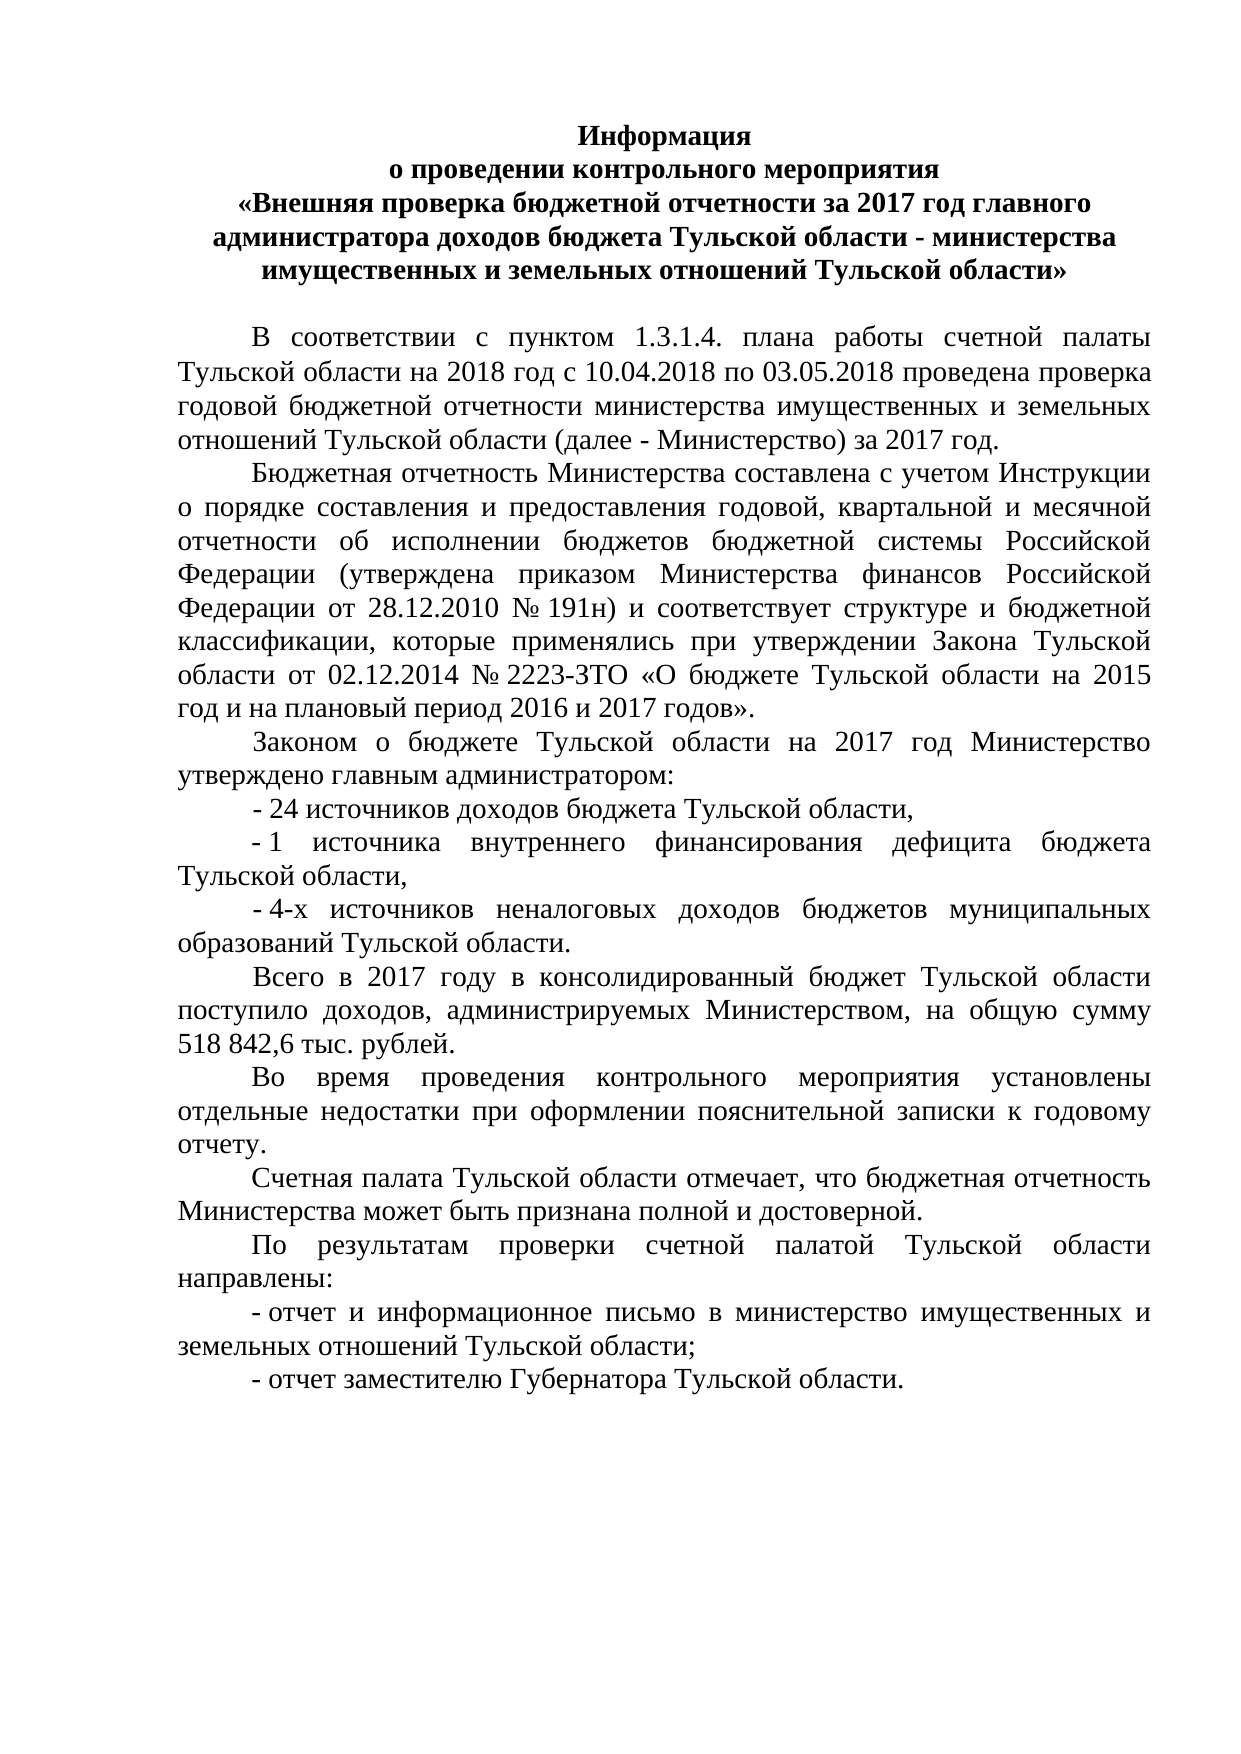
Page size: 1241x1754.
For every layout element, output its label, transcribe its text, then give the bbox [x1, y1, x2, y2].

text Всего в 2017 году в консолидированный бюджет Тульской области поступило доходов, администрируемых Министерством, на общую сумму 518 842,6 тыс. рублей. [177, 959, 1152, 1059]
text о проведении контрольного мероприятия [177, 152, 1152, 185]
text Информация [177, 118, 1152, 152]
text В соответствии с пунктом 1.3.1.4. плана работы счетной палаты Тульской области на 2018 год с 10.04.2018 по 03.05.2018 проведена проверка годовой бюджетной отчетности министерства имущественных и земельных отношений Тульской области (далее - Министерство) за 2017 год. [177, 319, 1152, 456]
text «Внешняя проверка бюджетной отчетности за 2017 год главного администратора доходов бюджета Тульской области - министерства имущественных и земельных отношений Тульской области» [177, 185, 1152, 286]
text - отчет и информационное письмо в министерство имущественных и земельных отношений Тульской области; [177, 1294, 1152, 1361]
text По результатам проверки счетной палатой Тульской области направлены: [177, 1227, 1152, 1294]
text - 4-х источников неналоговых доходов бюджетов муниципальных образований Тульской области. [177, 892, 1152, 959]
text - отчет заместителю Губернатора Тульской области. [177, 1361, 1152, 1395]
text Счетная палата Тульской области отмечает, что бюджетная отчетность Министерства может быть признана полной и достоверной. [177, 1160, 1152, 1227]
text - 24 источников доходов бюджета Тульской области, [177, 791, 1152, 824]
text Во время проведения контрольного мероприятия установлены отдельные недостатки при оформлении пояснительной записки к годовому отчету. [177, 1059, 1152, 1160]
text Бюджетная отчетность Министерства составлена с учетом Инструкции о порядке составления и предоставления годовой, квартальной и месячной отчетности об исполнении бюджетов бюджетной системы Российской Федерации (утверждена приказом Министерства финансов Российской Федерации от 28.12.2010 № 191н) и соответствует структуре и бюджетной классификации, которые применялись при утверждении Закона Тульской области от 02.12.2014 № 2223-ЗТО «О бюджете Тульской области на 2015 год и на плановый период 2016 и 2017 годов». [177, 456, 1152, 724]
text Законом о бюджете Тульской области на 2017 год Министерство утверждено главным администратором: [177, 724, 1152, 791]
text - 1 источника внутреннего финансирования дефицита бюджета Тульской области, [177, 824, 1152, 892]
